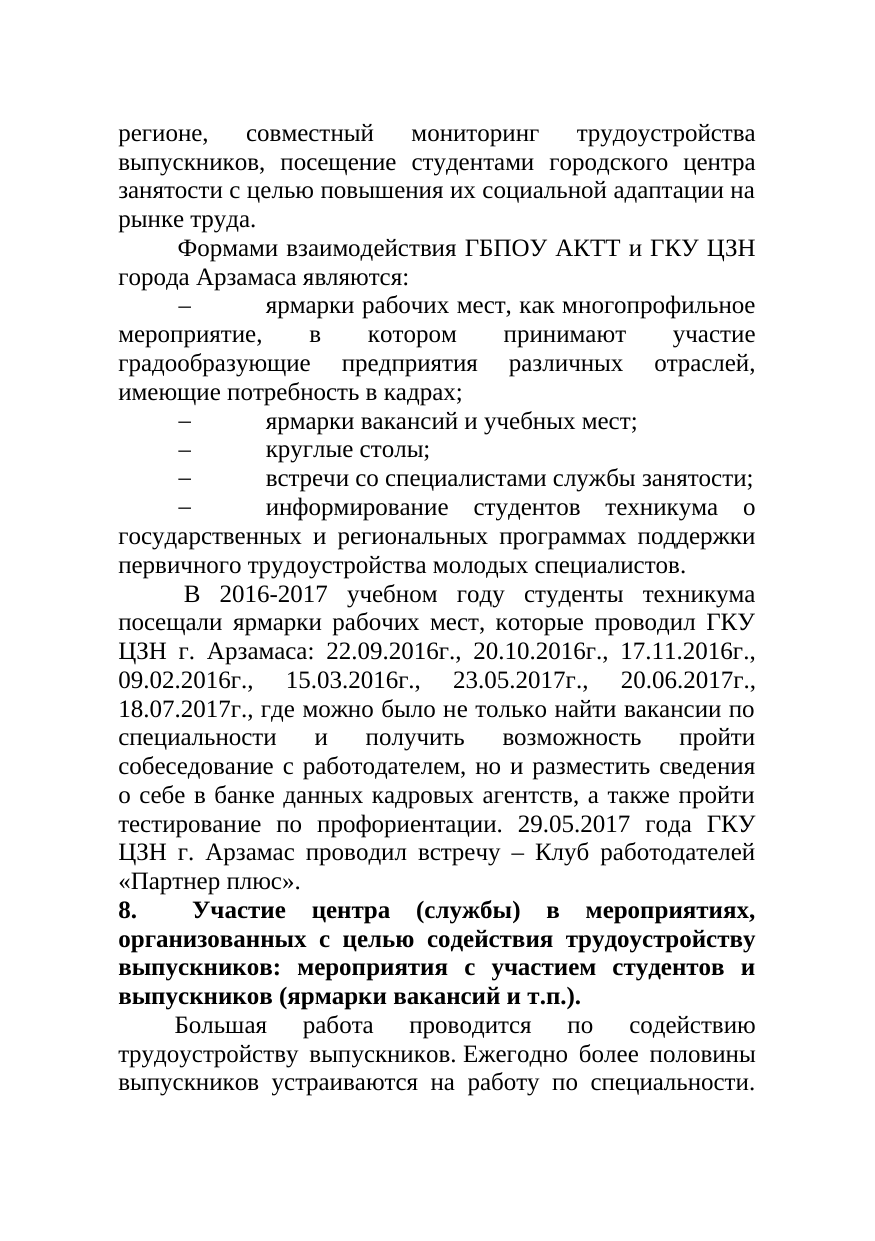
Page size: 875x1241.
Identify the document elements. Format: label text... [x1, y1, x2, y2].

text Формами взаимодействия ГБПОУ АКТТ и ГКУ ЦЗН города Арзамаса являются: [118, 233, 756, 291]
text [118, 1010, 756, 1096]
text ярмарки вакансий и учебных мест; [118, 406, 756, 434]
list Участие центра (службы) в мероприятиях, организованных с целью содействия трудоустройству выпускников: мероприятия с участием студентов и выпускников (ярмарки вакансий и т.п.). [118, 895, 756, 1010]
text встречи со специалистами службы занятости; [118, 463, 756, 492]
text информирование студентов техникума о государственных и региональных программах поддержки первичного трудоустройства молодых специалистов. [118, 492, 756, 579]
text круглые столы; [118, 434, 756, 463]
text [118, 118, 756, 233]
text В 2016-2017 учебном году студенты техникума посещали ярмарки рабочих мест, которые проводил ГКУ ЦЗН г. Арзамаса: 22.09.2016г., 20.10.2016г., 17.11.2016г., 09.02.2016г., 15.03.2016г., 23.05.2017г., 20.06.2017г., 18.07.2017г., где можно было не только найти вакансии по специальности и получить возможность пройти собеседование с работодателем, но и разместить сведения о себе в банке данных кадровых агентств, а также пройти тестирование по профориентации. 29.05.2017 года ГКУ ЦЗН г. Арзамас проводил встречу – Клуб работодателей «Партнер плюс». [118, 579, 756, 895]
text ярмарки рабочих мест, как многопрофильное мероприятие, в котором принимают участие градообразующие предприятия различных отраслей, имеющие потребность в кадрах; [118, 291, 756, 406]
